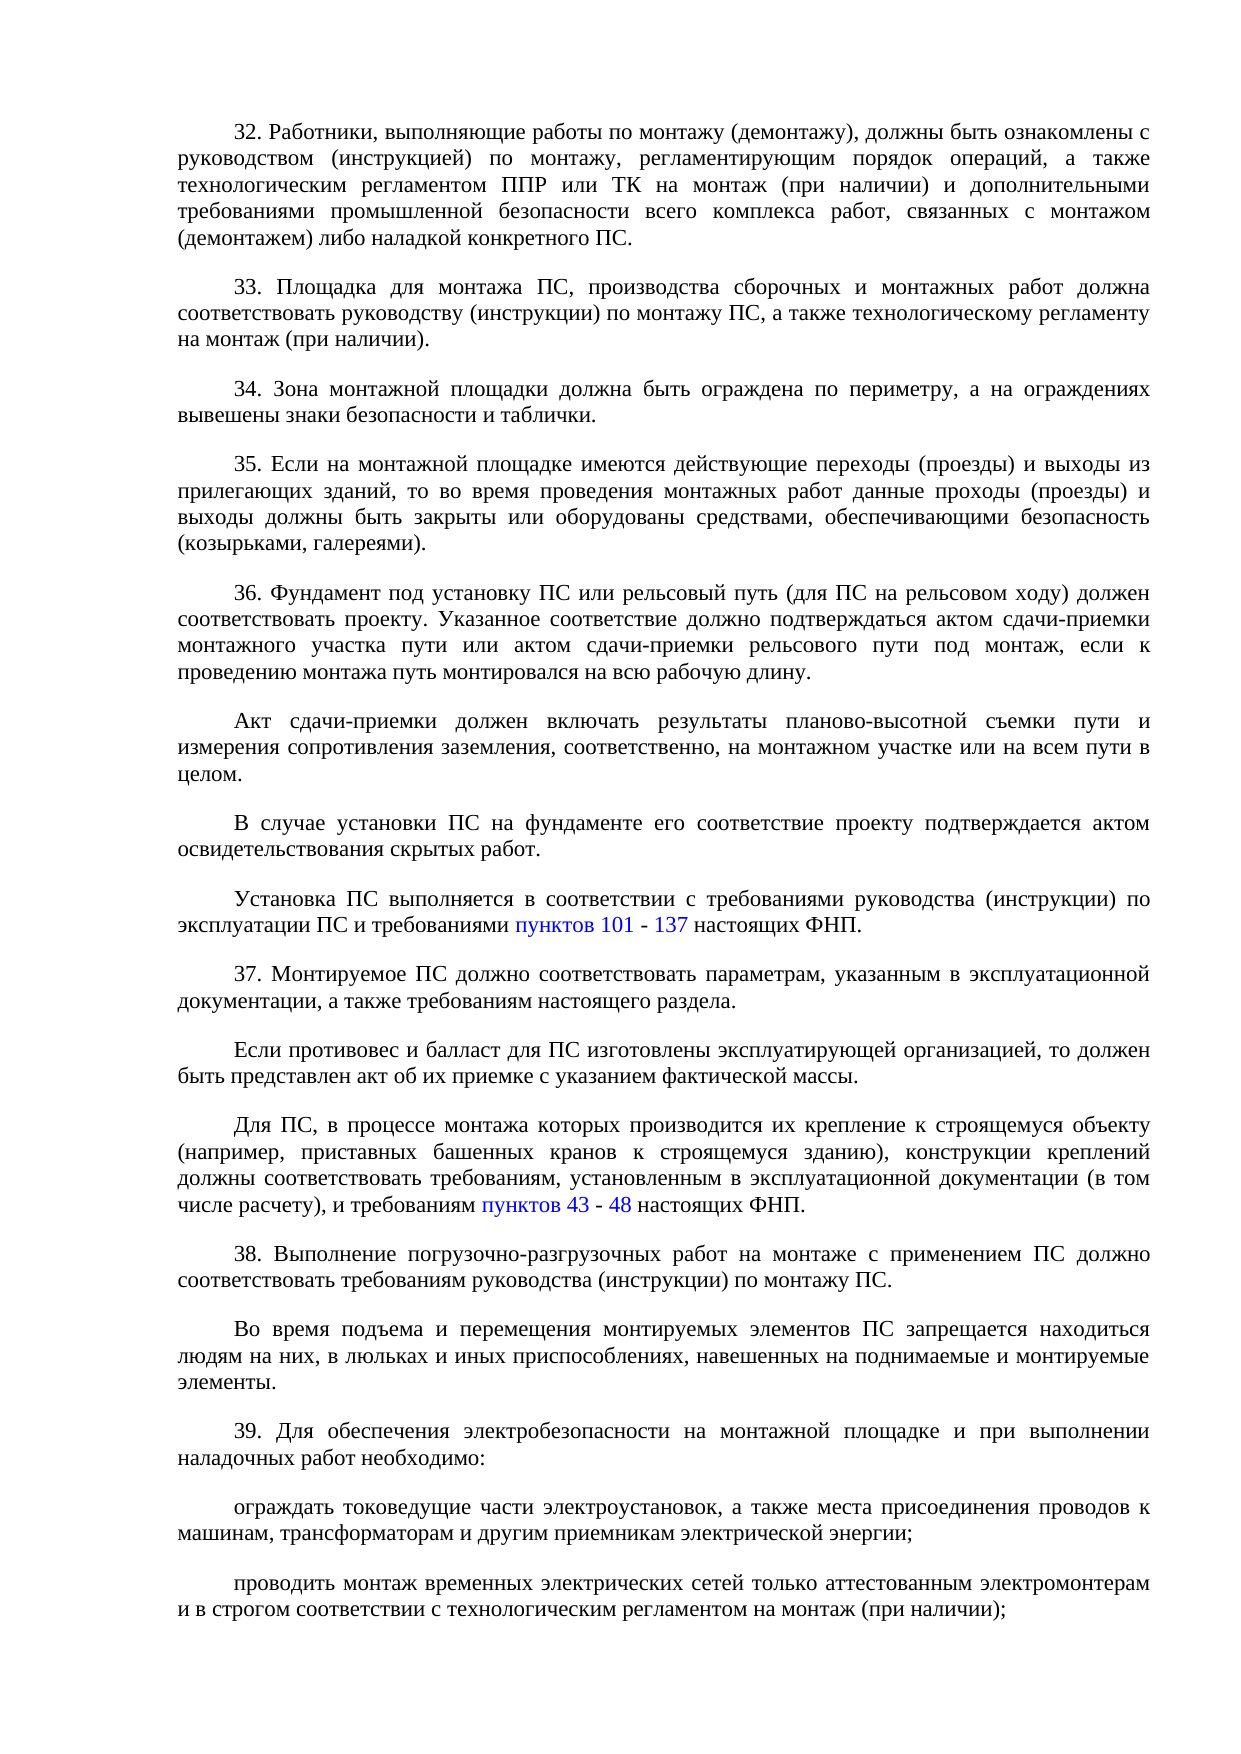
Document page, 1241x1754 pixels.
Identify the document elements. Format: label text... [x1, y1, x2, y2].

text 39. Для обеспечения электробезопасности на монтажной площадке и при выполнении наладочных работ необходимо: [177, 1417, 1152, 1470]
text 32. Работники, выполняющие работы по монтажу (демонтажу), должны быть ознакомлены с руководством (инструкцией) по монтажу, регламентирующим порядок операций, а также технологическим регламентом ППР или ТК на монтаж (при наличии) и дополнительными требованиями промышленной безопасности всего комплекса работ, связанных с монтажом (демонтажем) либо наладкой конкретного ПС. [177, 118, 1152, 250]
text В случае установки ПС на фундаменте его соответствие проекту подтверждается актом освидетельствования скрытых работ. [177, 809, 1152, 862]
text 35. Если на монтажной площадке имеются действующие переходы (проезды) и выходы из прилегающих зданий, то во время проведения монтажных работ данные проходы (проезды) и выходы должны быть закрыты или оборудованы средствами, обеспечивающими безопасность (козырьками, галереями). [177, 450, 1152, 556]
text 36. Фундамент под установку ПС или рельсовый путь (для ПС на рельсовом ходу) должен соответствовать проекту. Указанное соответствие должно подтверждаться актом сдачи-приемки монтажного участка пути или актом сдачи-приемки рельсового пути под монтаж, если к проведению монтажа путь монтировался на всю рабочую длину. [177, 579, 1152, 684]
text 37. Монтируемое ПС должно соответствовать параметрам, указанным в эксплуатационной документации, а также требованиям настоящего раздела. [177, 960, 1152, 1013]
text Для ПС, в процессе монтажа которых производится их крепление к строящемуся объекту (например, приставных башенных кранов к строящемуся зданию), конструкции креплений должны соответствовать требованиям, установленным в эксплуатационной документации (в том числе расчету), и требованиям пунктов 43 - 48 настоящих ФНП. [177, 1112, 1152, 1217]
text 34. Зона монтажной площадки должна быть ограждена по периметру, а на ограждениях вывешены знаки безопасности и таблички. [177, 375, 1152, 427]
text Установка ПС выполняется в соответствии с требованиями руководства (инструкции) по эксплуатации ПС и требованиями пунктов 101 - 137 настоящих ФНП. [177, 885, 1152, 937]
text проводить монтаж временных электрических сетей только аттестованным электромонтерам и в строгом соответствии с технологическим регламентом на монтаж (при наличии); [177, 1569, 1152, 1621]
text Во время подъема и перемещения монтируемых элементов ПС запрещается находиться людям на них, в люльках и иных приспособлениях, навешенных на поднимаемые и монтируемые элементы. [177, 1316, 1152, 1394]
text 33. Площадка для монтажа ПС, производства сборочных и монтажных работ должна соответствовать руководству (инструкции) по монтажу ПС, а также технологическому регламенту на монтаж (при наличии). [177, 273, 1152, 352]
text Акт сдачи-приемки должен включать результаты планово-высотной съемки пути и измерения сопротивления заземления, соответственно, на монтажном участке или на всем пути в целом. [177, 707, 1152, 786]
text ограждать токоведущие части электроустановок, а также места присоединения проводов к машинам, трансформаторам и другим приемникам электрической энергии; [177, 1493, 1152, 1546]
text Если противовес и балласт для ПС изготовлены эксплуатирующей организацией, то должен быть представлен акт об их приемке с указанием фактической массы. [177, 1036, 1152, 1089]
text 38. Выполнение погрузочно-разгрузочных работ на монтаже с применением ПС должно соответствовать требованиям руководства (инструкции) по монтажу ПС. [177, 1240, 1152, 1293]
